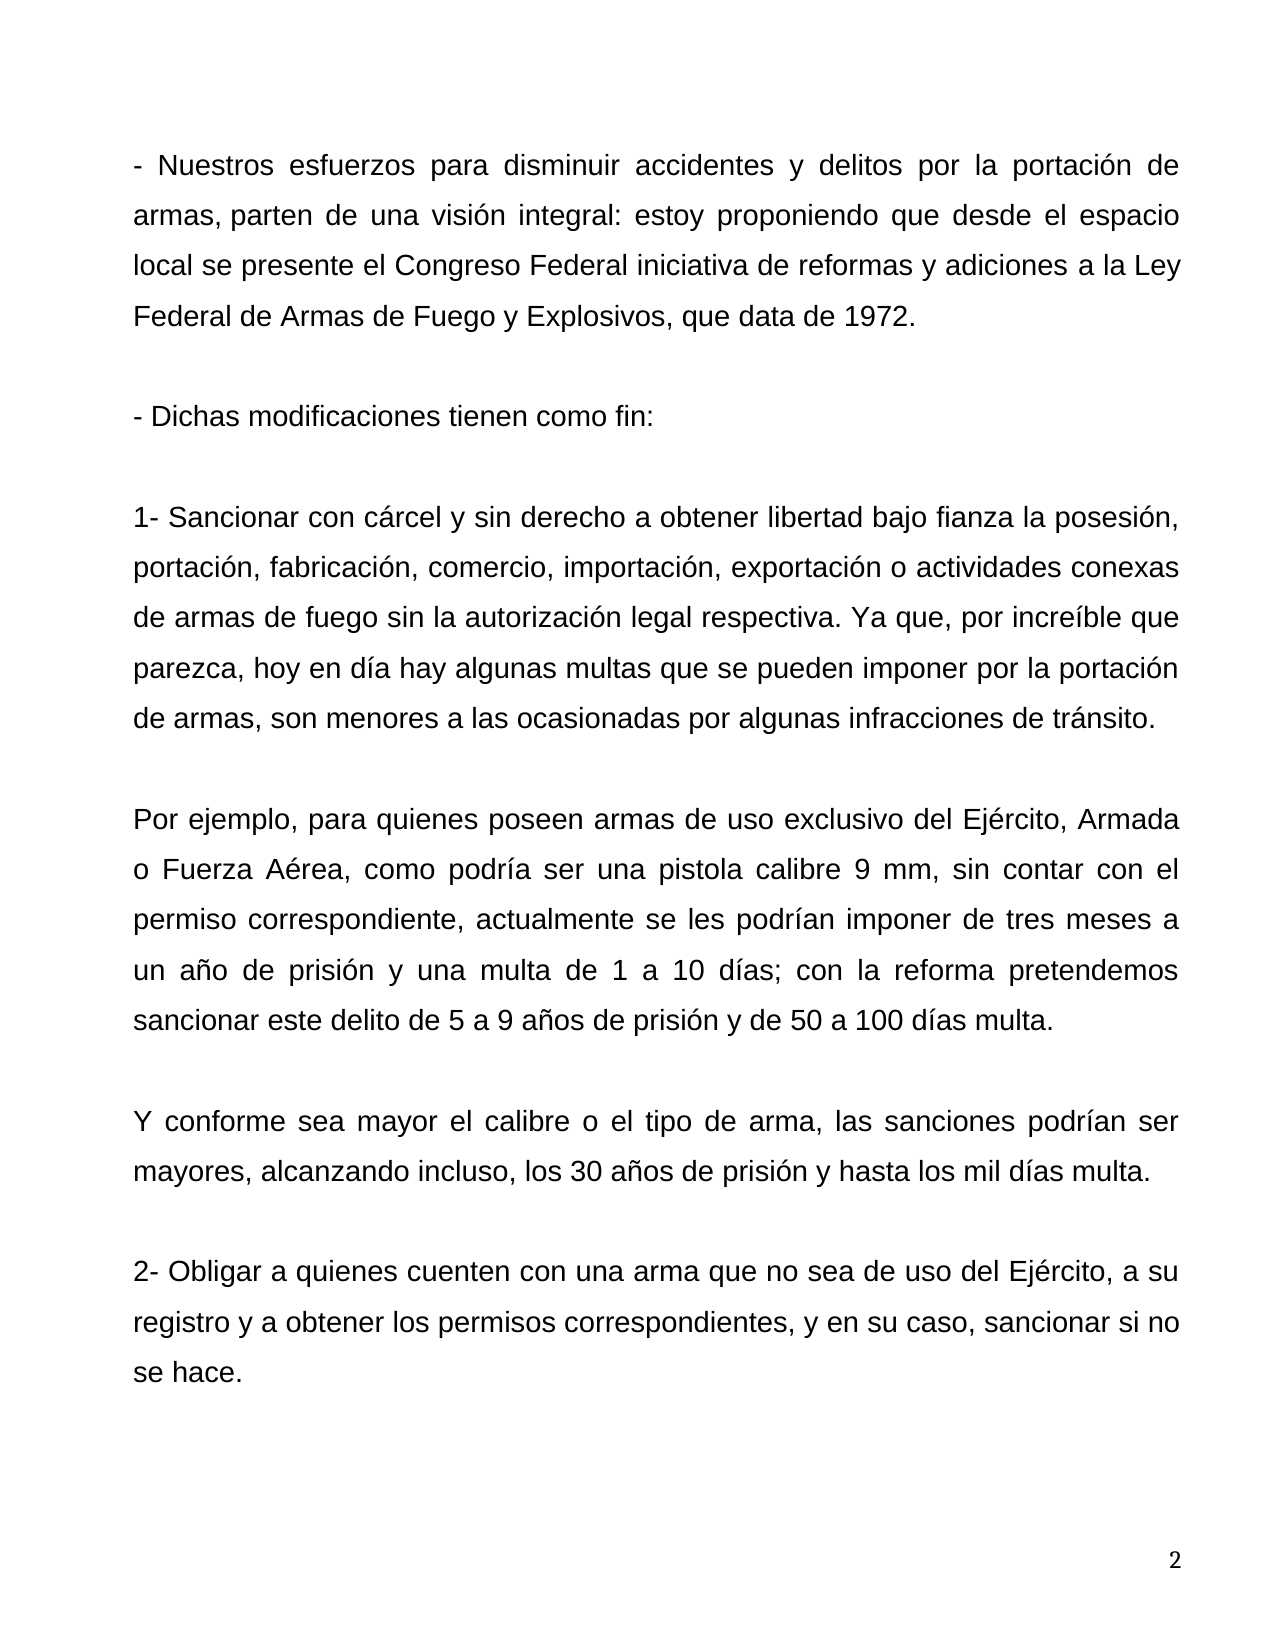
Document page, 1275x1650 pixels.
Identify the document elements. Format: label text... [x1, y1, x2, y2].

text Y conforme sea mayor el calibre o el tipo de arma, las sanciones podrían ser mayores, alcanzando incluso, los 30 años de prisión y hasta los mil días multa. [133, 1103, 1181, 1187]
text 2- Obligar a quienes cuenten con una arma que no sea de uso del Ejército, a su registro y a obtener los permisos correspondientes, y en su caso, sancionar si no se hace. [133, 1254, 1181, 1389]
text - Dichas modificaciones tienen como fin: [133, 399, 1181, 433]
text Por ejemplo, para quienes poseen armas de uso exclusivo del Ejército, Armada o Fuerza Aérea, como podría ser una pistola calibre 9 mm, sin contar con el permiso correspondiente, actualmente se les podrían imponer de tres meses a un año de prisión y una multa de 1 a 10 días; con la reforma pretendemos sancionar este delito de 5 a 9 años de prisión y de 50 a 100 días multa. [133, 802, 1181, 1036]
text - Nuestros esfuerzos para disminuir accidentes y delitos por la portación de armas, parten de una visión integral: estoy proponiendo que desde el espacio local se presente el Congreso Federal iniciativa de reformas y adiciones a la Ley Federal de Armas de Fuego y Explosivos, que data de 1972. [133, 148, 1181, 332]
text 1- Sancionar con cárcel y sin derecho a obtener libertad bajo fianza la posesión, portación, fabricación, comercio, importación, exportación o actividades conexas de armas de fuego sin la autorización legal respectiva. Ya que, por increíble que parezca, hoy en día hay algunas multas que se pueden imponer por la portación de armas, son menores a las ocasionadas por algunas infracciones de tránsito. [133, 500, 1181, 734]
